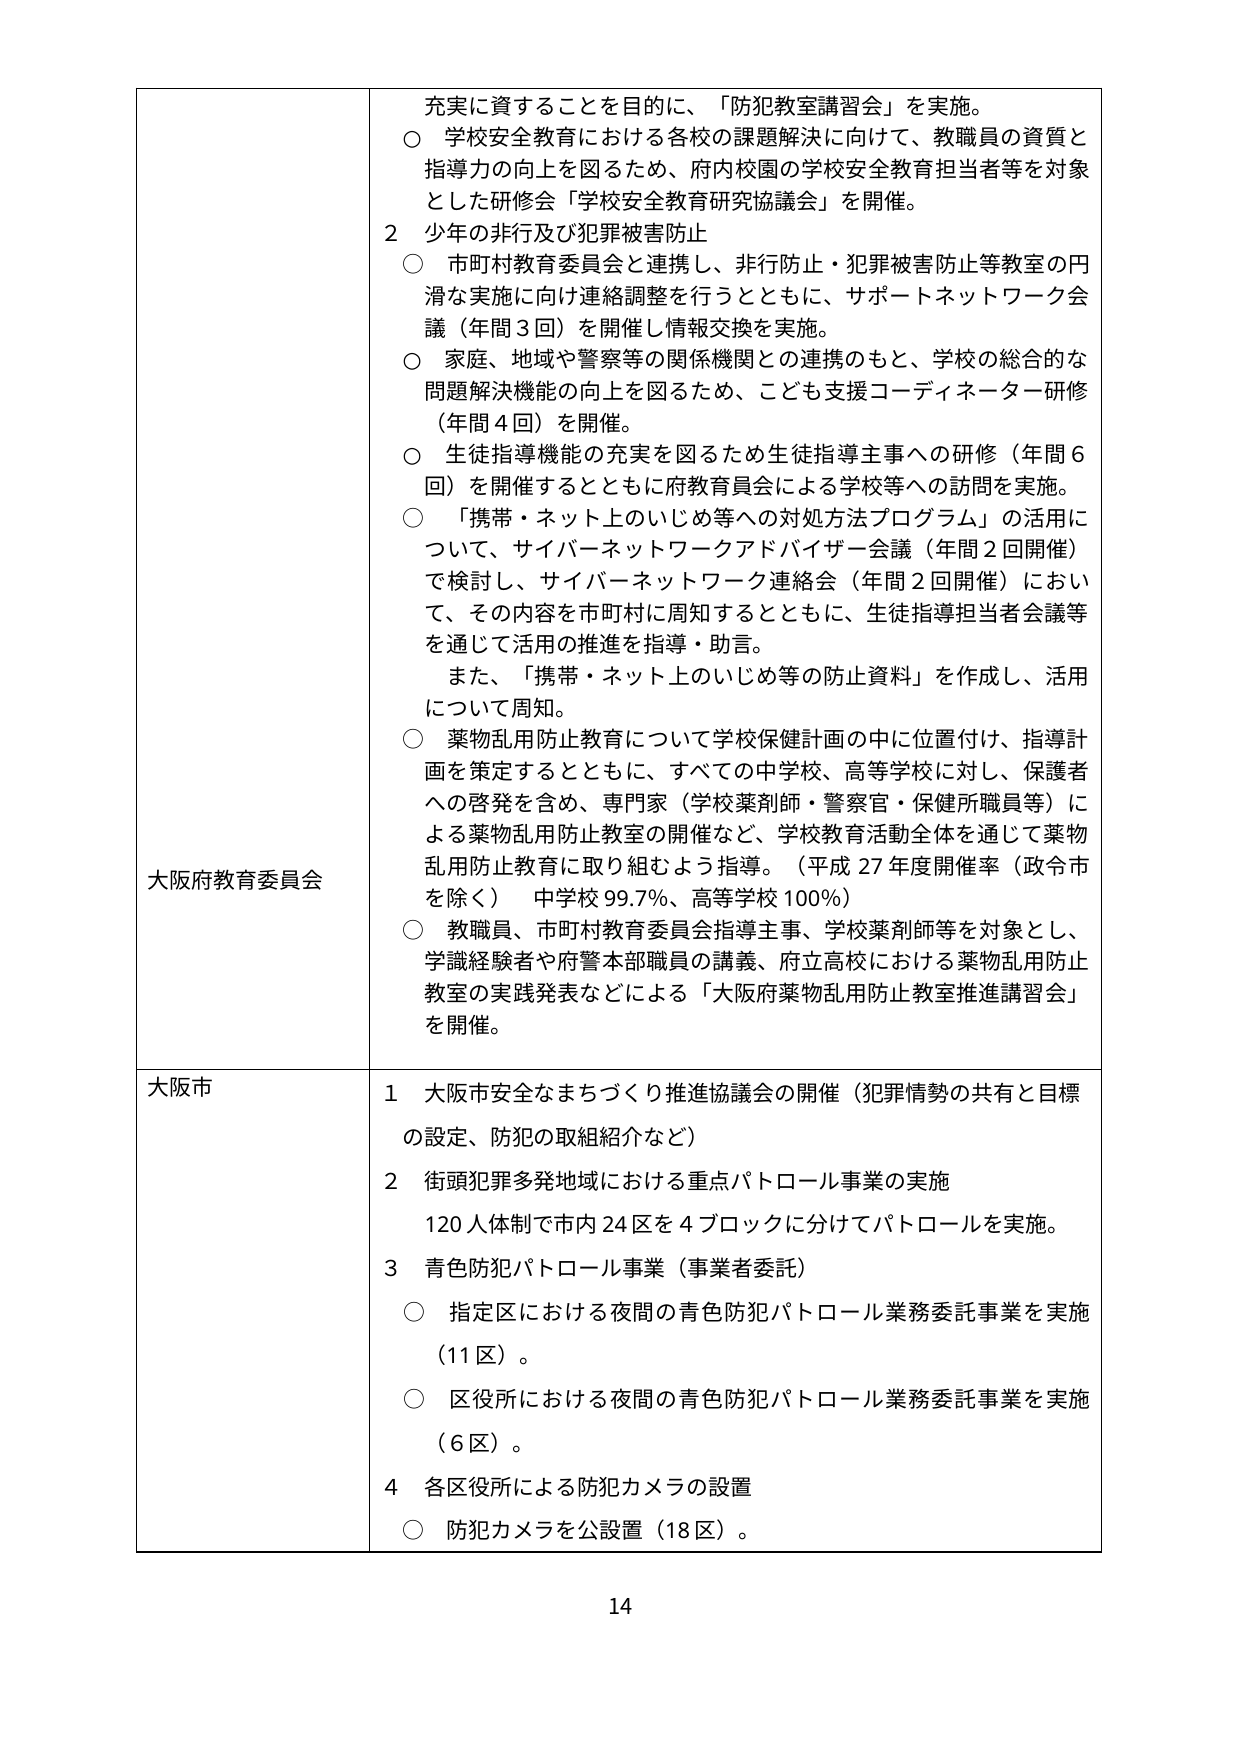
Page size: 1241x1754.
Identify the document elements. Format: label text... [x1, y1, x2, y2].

table_cell 大阪市 大阪市 [137, 1070, 369, 1551]
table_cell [370, 89, 1101, 1069]
table_cell 大阪府教育委員会 大阪府教育委員会 [137, 89, 369, 1069]
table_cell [370, 1070, 1101, 1551]
